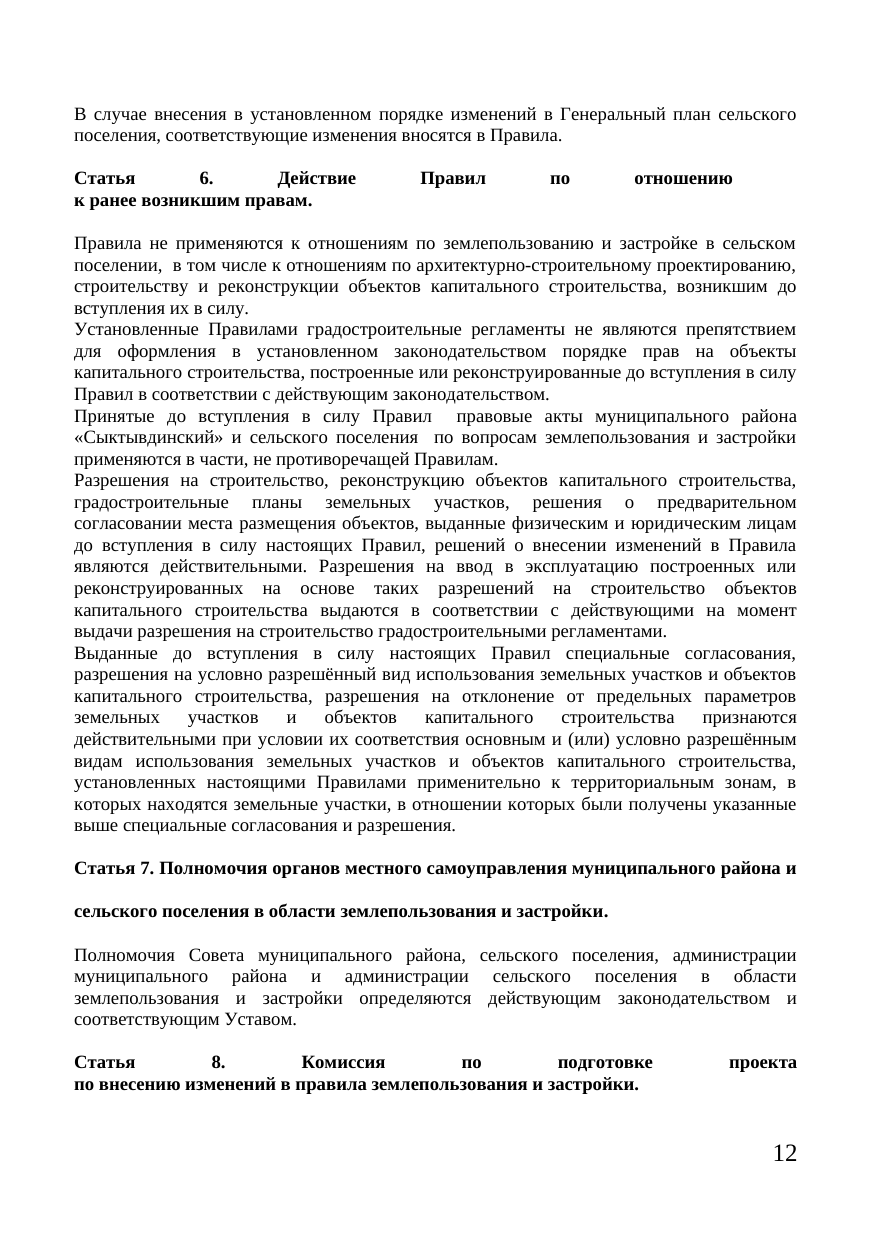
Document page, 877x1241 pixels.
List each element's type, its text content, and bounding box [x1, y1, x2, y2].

list Установленные Правилами градостроительные регламенты не являются препятствием для оформления в установленном законодательством порядке прав на объекты капитального строительства, построенные или реконструированные до вступления в силу Правил в соответствии с действующим законодательством. [74, 318, 797, 404]
list Выданные до вступления в силу настоящих Правил специальные согласования, разрешения на условно разрешённый вид использования земельных участков и объектов капитального строительства, разрешения на отклонение от предельных параметров земельных участков и объектов капитального строительства признаются действительными при условии их соответствия основным и (или) условно разрешённым видам использования земельных участков и объектов капитального строительства, установленных настоящими Правилами применительно к территориальным зонам, в которых находятся земельные участки, в отношении которых были получены указанные выше специальные согласования и разрешения. [74, 642, 797, 836]
text Статья 7. Полномочия органов местного самоуправления муниципального района и сельского поселения в области землепользования и застройки. [74, 857, 797, 922]
text Статья 6. Действие Правил по отношению к ранее возникшим правам. [74, 167, 797, 210]
text Полномочия Совета муниципального района, сельского поселения, администрации муниципального района и администрации сельского поселения в области землепользования и застройки определяются действующим законодательством и соответствующим Уставом. [74, 943, 797, 1030]
list Принятые до вступления в силу Правил правовые акты муниципального района «Сыктывдинский» и сельского поселения по вопросам землепользования и застройки применяются в части, не противоречащей Правилам. [74, 404, 797, 469]
text Статья 8. Комиссия по подготовке проекта по внесению изменений в правила землепользования и застройки. [74, 1051, 797, 1094]
list Разрешения на строительство, реконструкцию объектов капитального строительства, градостроительные планы земельных участков, решения о предварительном согласовании места размещения объектов, выданные физическим и юридическим лицам до вступления в силу настоящих Правил, решений о внесении изменений в Правила являются действительными. Разрешения на ввод в эксплуатацию построенных или реконструированных на основе таких разрешений на строительство объектов капитального строительства выдаются в соответствии с действующими на момент выдачи разрешения на строительство градостроительными регламентами. [74, 469, 797, 642]
list Правила не применяются к отношениям по землепользованию и застройке в сельском поселении, в том числе к отношениям по архитектурно-строительному проектированию, строительству и реконструкции объектов капитального строительства, возникшим до вступления их в силу. [74, 232, 797, 318]
text В случае внесения в установленном порядке изменений в Генеральный план сельского поселения, соответствующие изменения вносятся в Правила. [74, 103, 797, 146]
